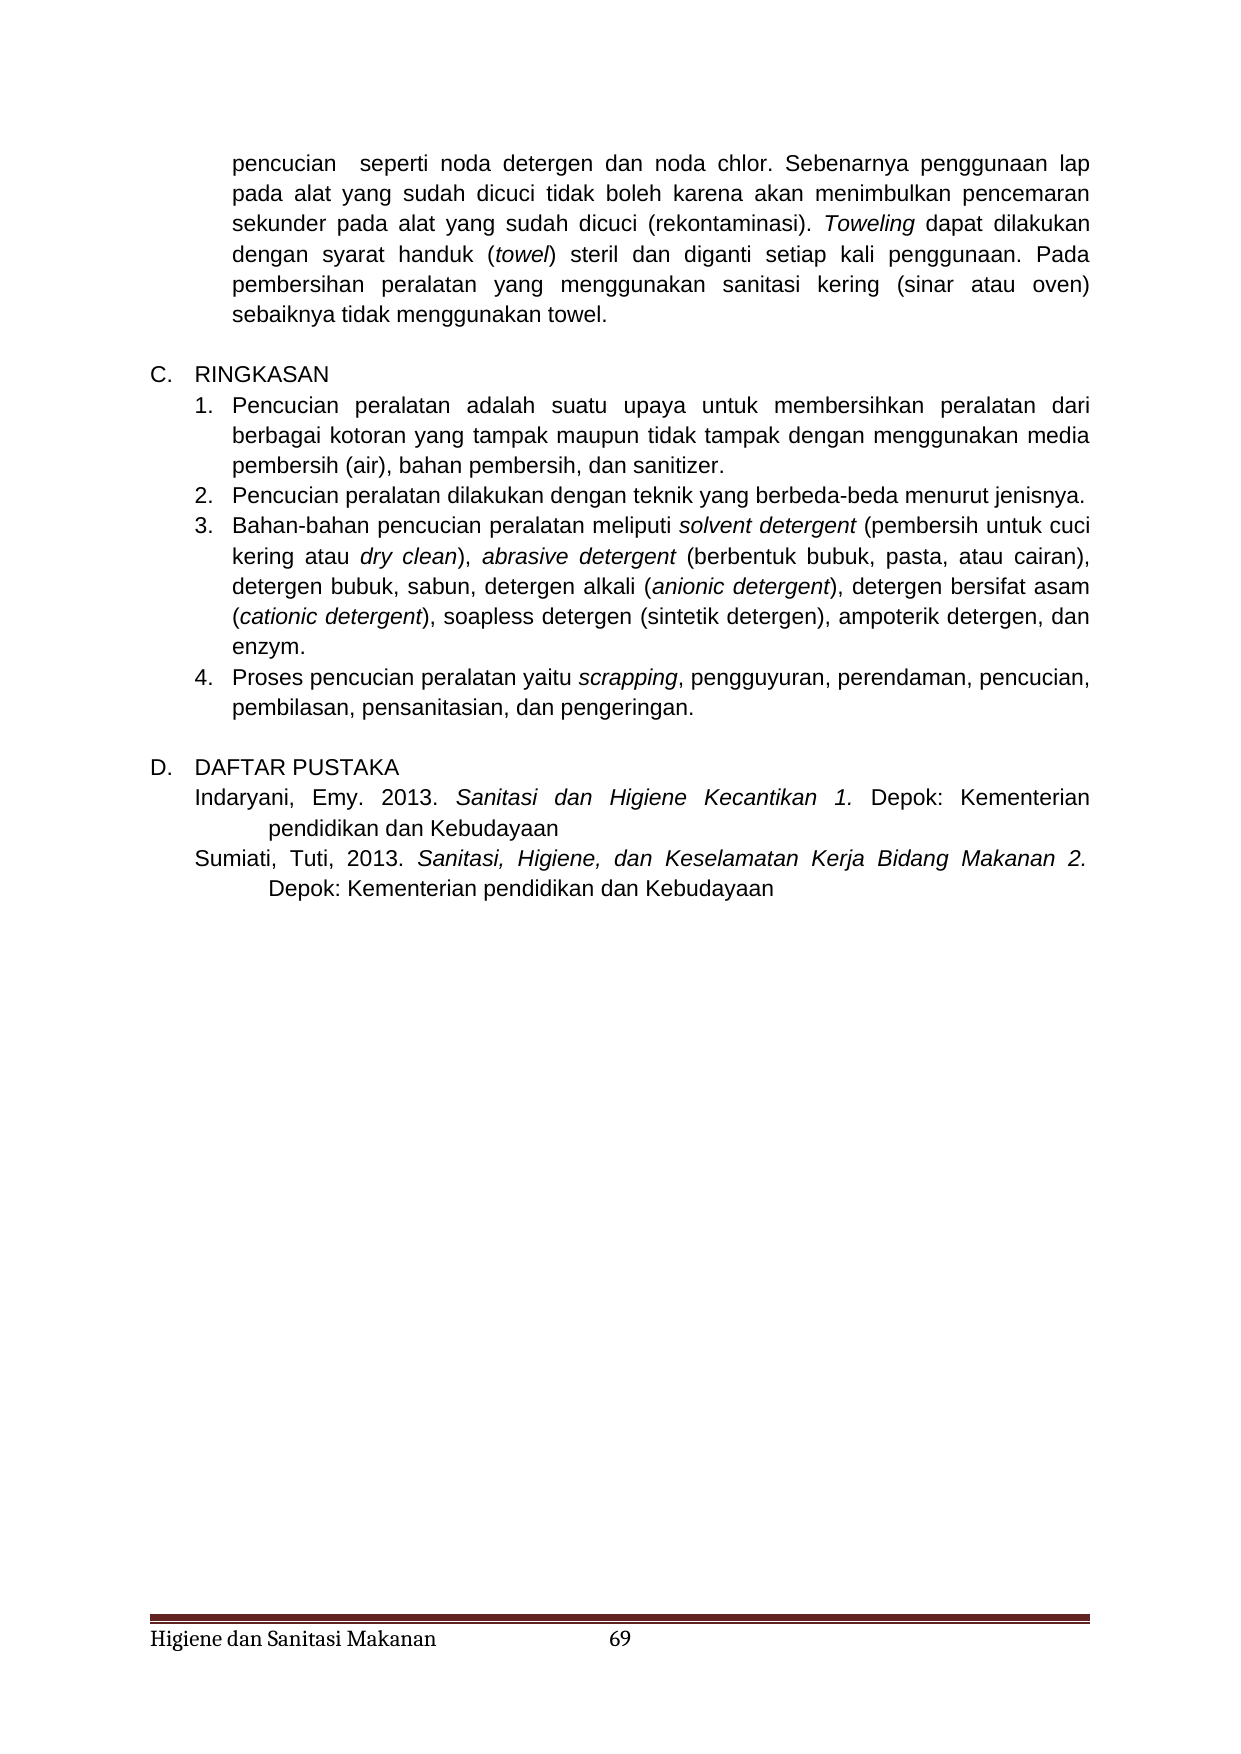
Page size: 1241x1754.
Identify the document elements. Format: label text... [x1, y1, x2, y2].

text Sumiati, Tuti, 2013. Sanitasi, Higiene, dan Keselamatan Kerja Bidang Makanan 2. Depok: Kementerian pendidikan dan Kebudayaan [194, 845, 1090, 901]
text Indaryani, Emy. 2013. Sanitasi dan Higiene Kecantikan 1. Depok: Kementerian pendidikan dan Kebudayaan [194, 784, 1090, 841]
list RINGKASAN [150, 361, 1090, 388]
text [232, 150, 1090, 327]
list DAFTAR PUSTAKA [150, 754, 1090, 781]
list Pencucian peralatan adalah suatu upaya untuk membersihkan peralatan dari berbagai kotoran yang tampak maupun tidak tampak dengan menggunakan media pembersih (air), bahan pembersih, dan sanitizer. [194, 392, 1090, 478]
list Pencucian peralatan dilakukan dengan teknik yang berbeda-beda menurut jenisnya. [194, 482, 1090, 509]
list Bahan-bahan pencucian peralatan meliputi solvent detergent (pembersih untuk cuci kering atau dry clean), abrasive detergent (berbentuk bubuk, pasta, atau cairan), detergen bubuk, sabun, detergen alkali (anionic detergent), detergen bersifat asam (cationic detergent), soapless detergen (sintetik detergen), ampoterik detergen, dan enzym. [194, 512, 1090, 660]
list Proses pencucian peralatan yaitu scrapping, pengguyuran, perendaman, pencucian, pembilasan, pensanitasian, dan pengeringan. [194, 663, 1090, 720]
